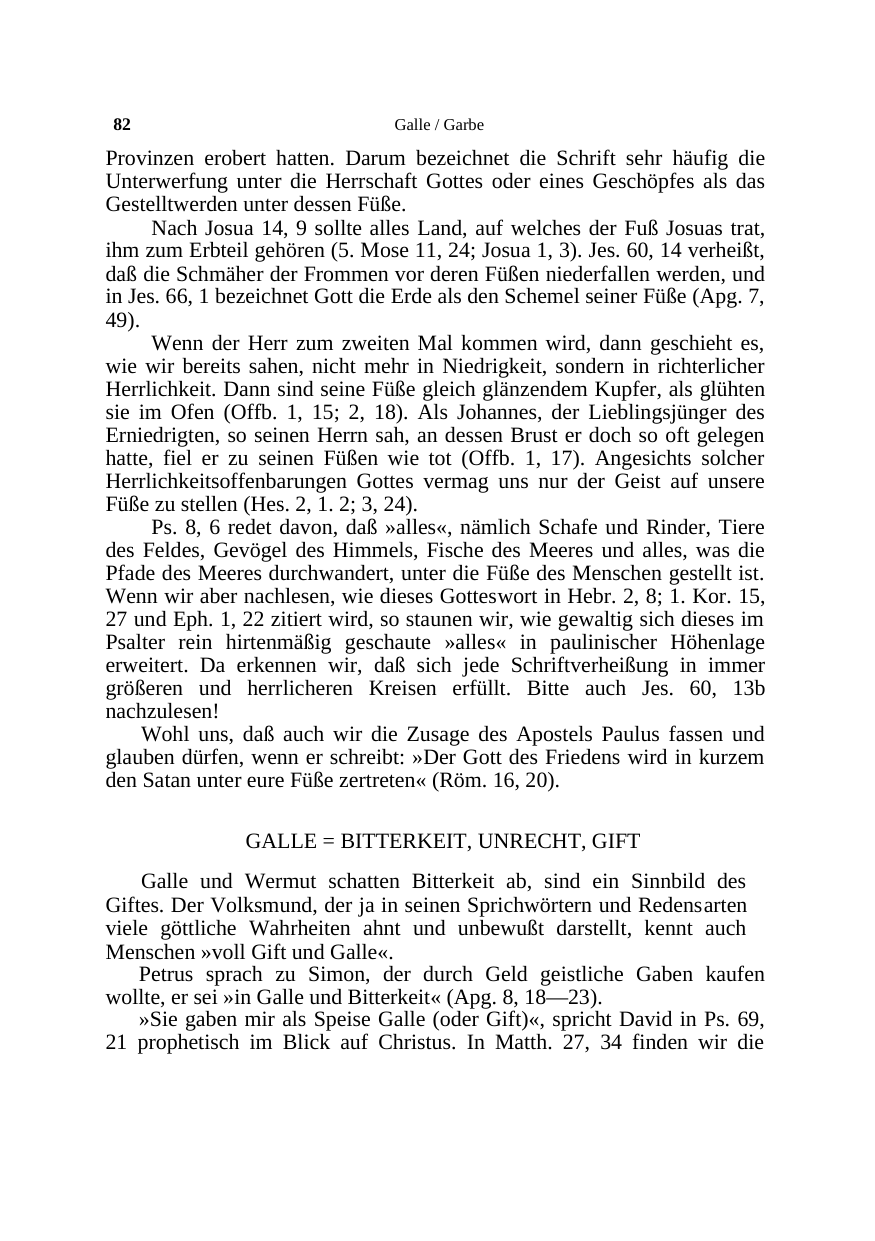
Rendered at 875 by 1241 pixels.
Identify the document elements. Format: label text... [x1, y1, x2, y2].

text Ps. 8, 6 redet davon, daß »alles«, nämlich Schafe und Rinder, Tiere des Feldes, Gevögel des Himmels, Fische des Meeres und alles, was die Pfade des Meeres durchwandert, unter die Füße des Menschen gestellt ist. Wenn wir aber nachlesen, wie dieses Gotteswort in Hebr. 2, 8; 1. Kor. 15, 27 und Eph. 1, 22 zitiert wird, so staunen wir, wie gewaltig sich dieses im Psalter rein hirtenmäßig geschaute »alles« in paulinischer Höhenlage erweitert. Da erkennen wir, daß sich jede Schriftverheißung in immer größeren und herrlicheren Kreisen erfüllt. Bitte auch Jes. 60, 13b nachzulesen! [105, 516, 766, 723]
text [105, 1009, 766, 1054]
text Nach Josua 14, 9 sollte alles Land, auf welches der Fuß Josuas trat, ihm zum Erbteil gehören (5. Mose 11, 24; Josua 1, 3). Jes. 60, 14 verheißt, daß die Schmäher der Frommen vor deren Füßen niederfallen werden, und in Jes. 66, 1 bezeichnet Gott die Erde als den Schemel seiner Füße (Apg. 7, 49). [105, 217, 766, 332]
text GALLE = BITTERKEIT, UNRECHT, GIFT [120, 831, 766, 852]
text Petrus sprach zu Simon, der durch Geld geistliche Gaben kaufen wollte, er sei »in Galle und Bitterkeit« (Apg. 8, 18—23). [105, 964, 766, 1009]
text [105, 147, 766, 217]
text Wohl uns, daß auch wir die Zusage des Apostels Paulus fassen und glauben dürfen, wenn er schreibt: »Der Gott des Friedens wird in kurzem den Satan unter eure Füße zertreten« (Röm. 16, 20). [105, 723, 766, 792]
text Galle und Wermut schatten Bitterkeit ab, sind ein Sinnbild des Giftes. Der Volksmund, der ja in seinen Sprichwörtern und Redensarten viele göttliche Wahrheiten ahnt und unbewußt darstellt, kennt auch Menschen »voll Gift und Galle«. [105, 870, 747, 964]
text Wenn der Herr zum zweiten Mal kommen wird, dann geschieht es, wie wir bereits sahen, nicht mehr in Niedrigkeit, sondern in richterlicher Herrlichkeit. Dann sind seine Füße gleich glänzendem Kupfer, als glühten sie im Ofen (Offb. 1, 15; 2, 18). Als Johannes, der Lieblingsjünger des Erniedrigten, so seinen Herrn sah, an dessen Brust er doch so oft gelegen hatte, fiel er zu seinen Füßen wie tot (Offb. 1, 17). Angesichts solcher Herrlichkeitsoffenbarungen Gottes vermag uns nur der Geist auf unsere Füße zu stellen (Hes. 2, 1. 2; 3, 24). [105, 332, 766, 516]
